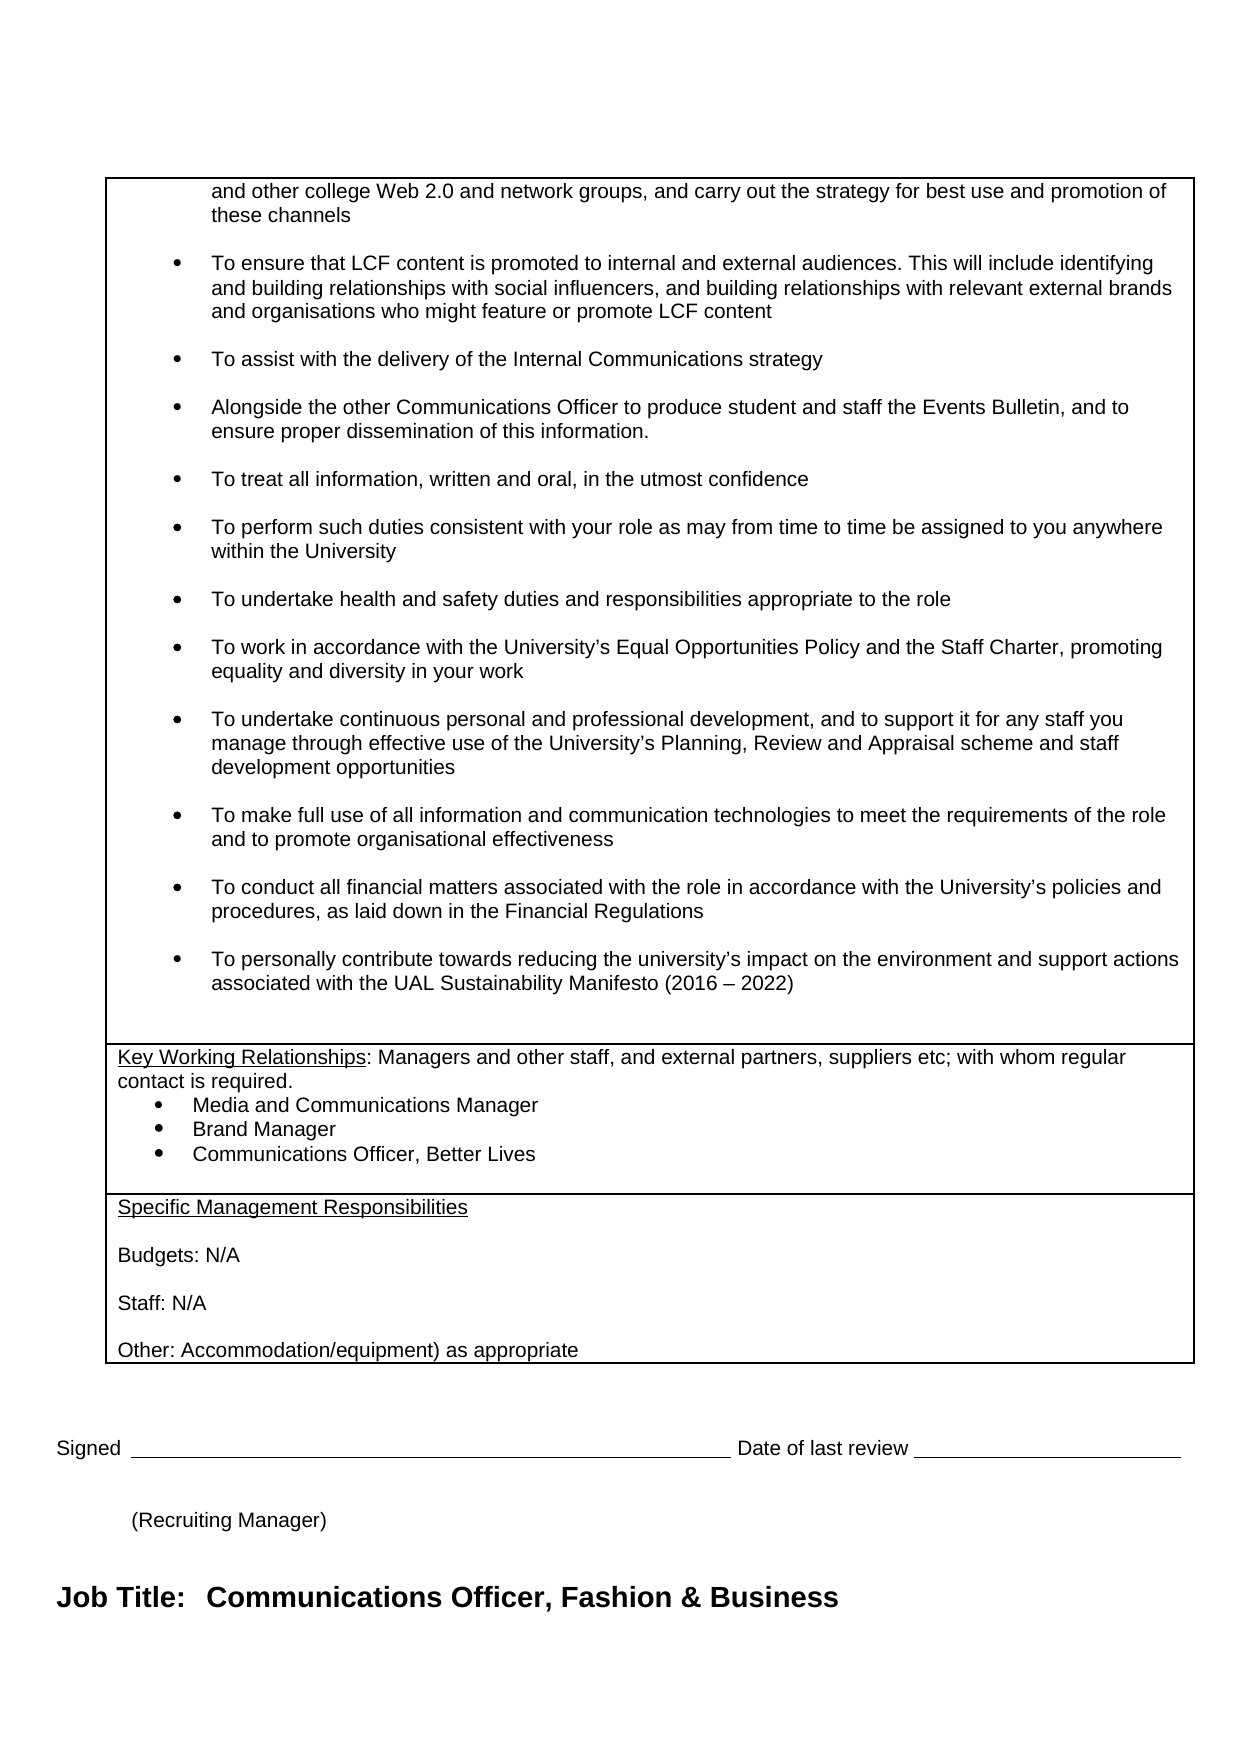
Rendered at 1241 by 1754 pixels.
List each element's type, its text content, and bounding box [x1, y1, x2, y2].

table_cell Specific Management Responsibilities Budgets: N/A Staff: N/A Other: Accommodation/equipment) as appropriate [107, 1195, 1193, 1362]
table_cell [107, 179, 1193, 1043]
text Job Title: Communications Officer, Fashion & Business [56, 1580, 1181, 1613]
text (Recruiting Manager) [56, 1508, 1181, 1532]
table_cell Key Working Relationships: Managers and other staff, and external partners, suppliers etc; with whom regular contact is required. Media and Communications Manager Brand Manager Communications Officer, Better Lives [107, 1045, 1193, 1192]
text Signed Date of last review [56, 1436, 1181, 1460]
